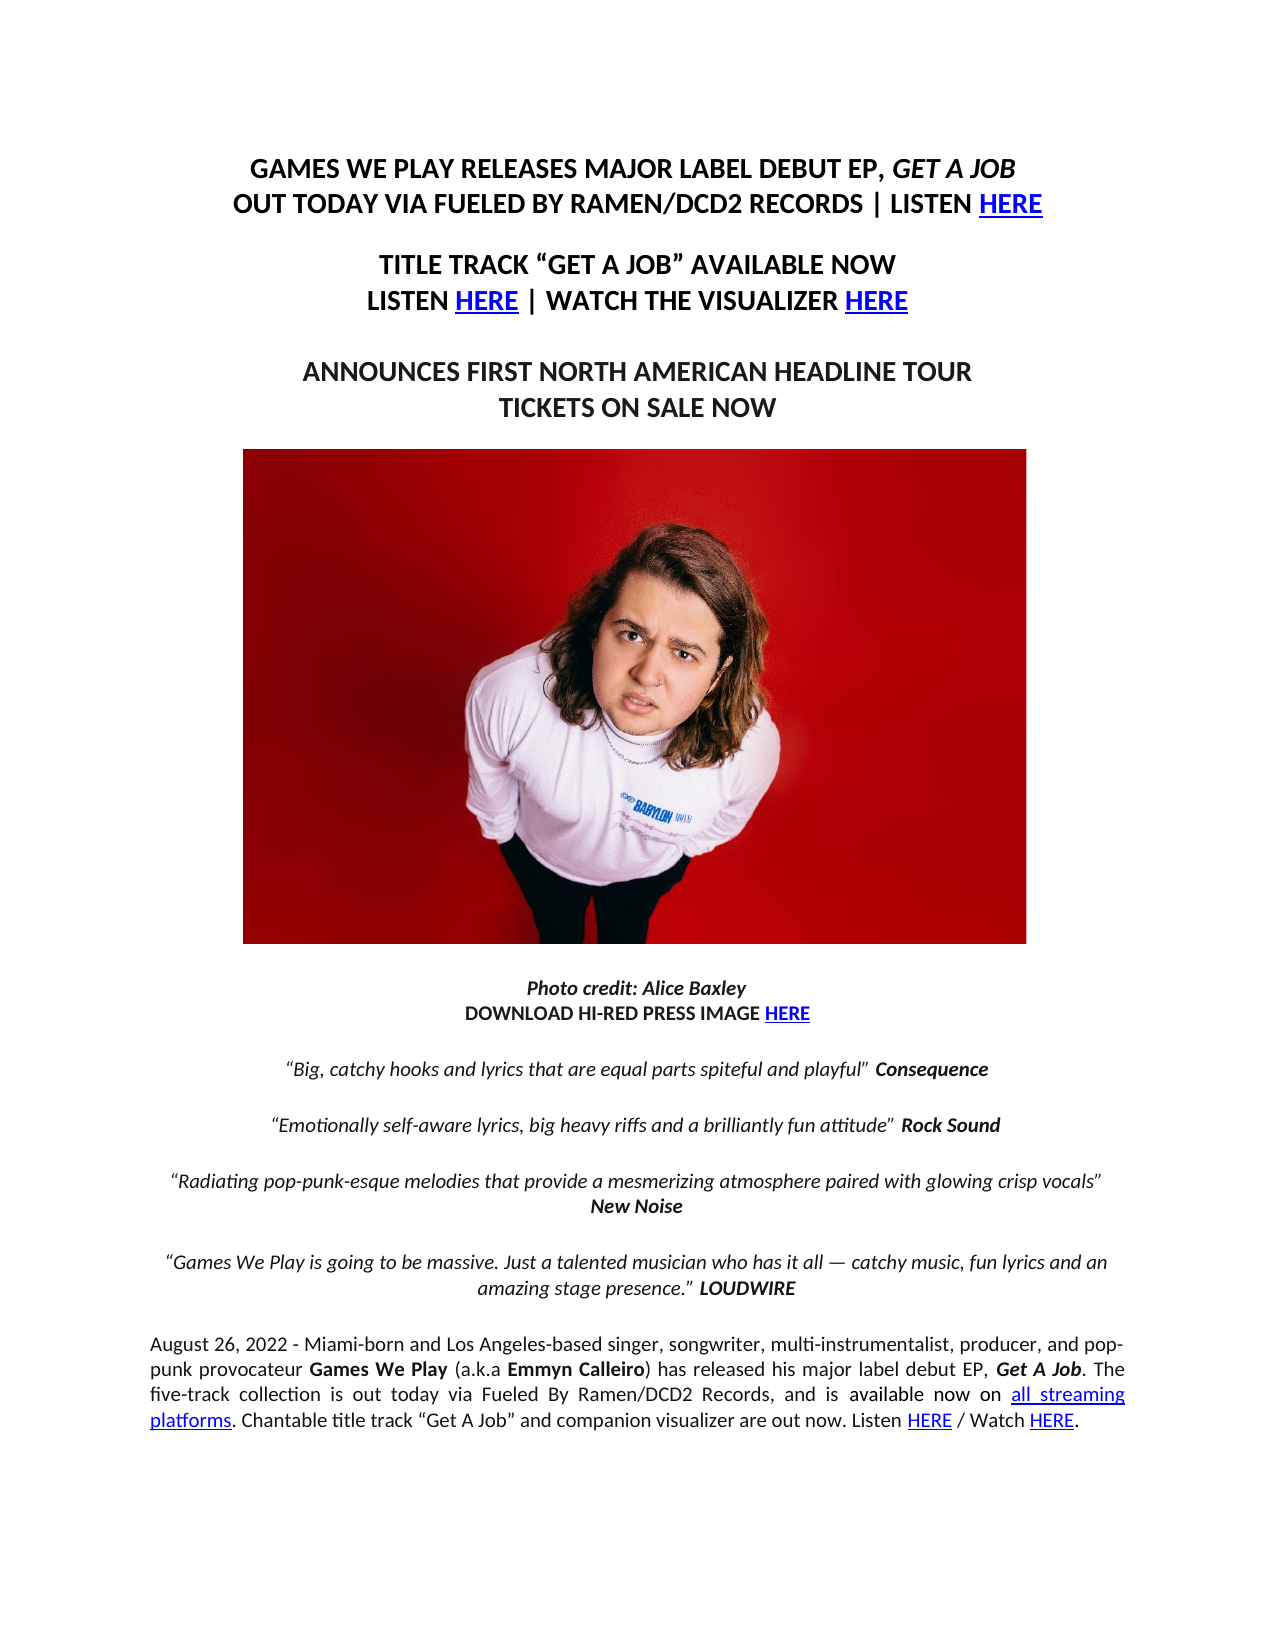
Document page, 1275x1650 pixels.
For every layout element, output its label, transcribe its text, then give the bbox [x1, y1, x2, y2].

text “Emotionally self-aware lyrics, big heavy riffs and a brilliantly fun attitude” Rock Sound [150, 1112, 1125, 1137]
picture [243, 449, 1027, 944]
text “Big, catchy hooks and lyrics that are equal parts spiteful and playful” Consequence [150, 1056, 1125, 1082]
text August 26, 2022 - Miami-born and Los Angeles-based singer, songwriter, multi-instrumentalist, producer, and pop-punk provocateur Games We Play (a.k.a Emmyn Calleiro) has released his major label debut EP, Get A Job. The five-track collection is out today via Fueled By Ramen/DCD2 Records, and is available now on all streaming platforms. Chantable title track “Get A Job” and companion visualizer are out now. Listen HERE / Watch HERE. [150, 1331, 1125, 1432]
text GAMES WE PLAY RELEASES MAJOR LABEL DEBUT EP, GET A JOB [150, 150, 1125, 186]
text TITLE TRACK “GET A JOB” AVAILABLE NOW [150, 246, 1125, 282]
text LISTEN HERE | WATCH THE VISUALIZER HERE [150, 282, 1125, 317]
text “Games We Play is going to be massive. Just a talented musician who has it all — catchy music, fun lyrics and an amazing stage presence.” LOUDWIRE [150, 1249, 1125, 1300]
text TICKETS ON SALE NOW [150, 389, 1125, 424]
text OUT TODAY VIA FUELED BY RAMEN/DCD2 RECORDS | LISTEN HERE [150, 186, 1125, 221]
text “Radiating pop-punk-esque melodies that provide a mesmerizing atmosphere paired with glowing crisp vocals” New Noise [150, 1168, 1125, 1219]
text DOWNLOAD HI-RED PRESS IMAGE HERE [150, 1000, 1125, 1026]
text Photo credit: Alice Baxley [150, 975, 1125, 1000]
text ANNOUNCES FIRST NORTH AMERICAN HEADLINE TOUR [150, 353, 1125, 389]
